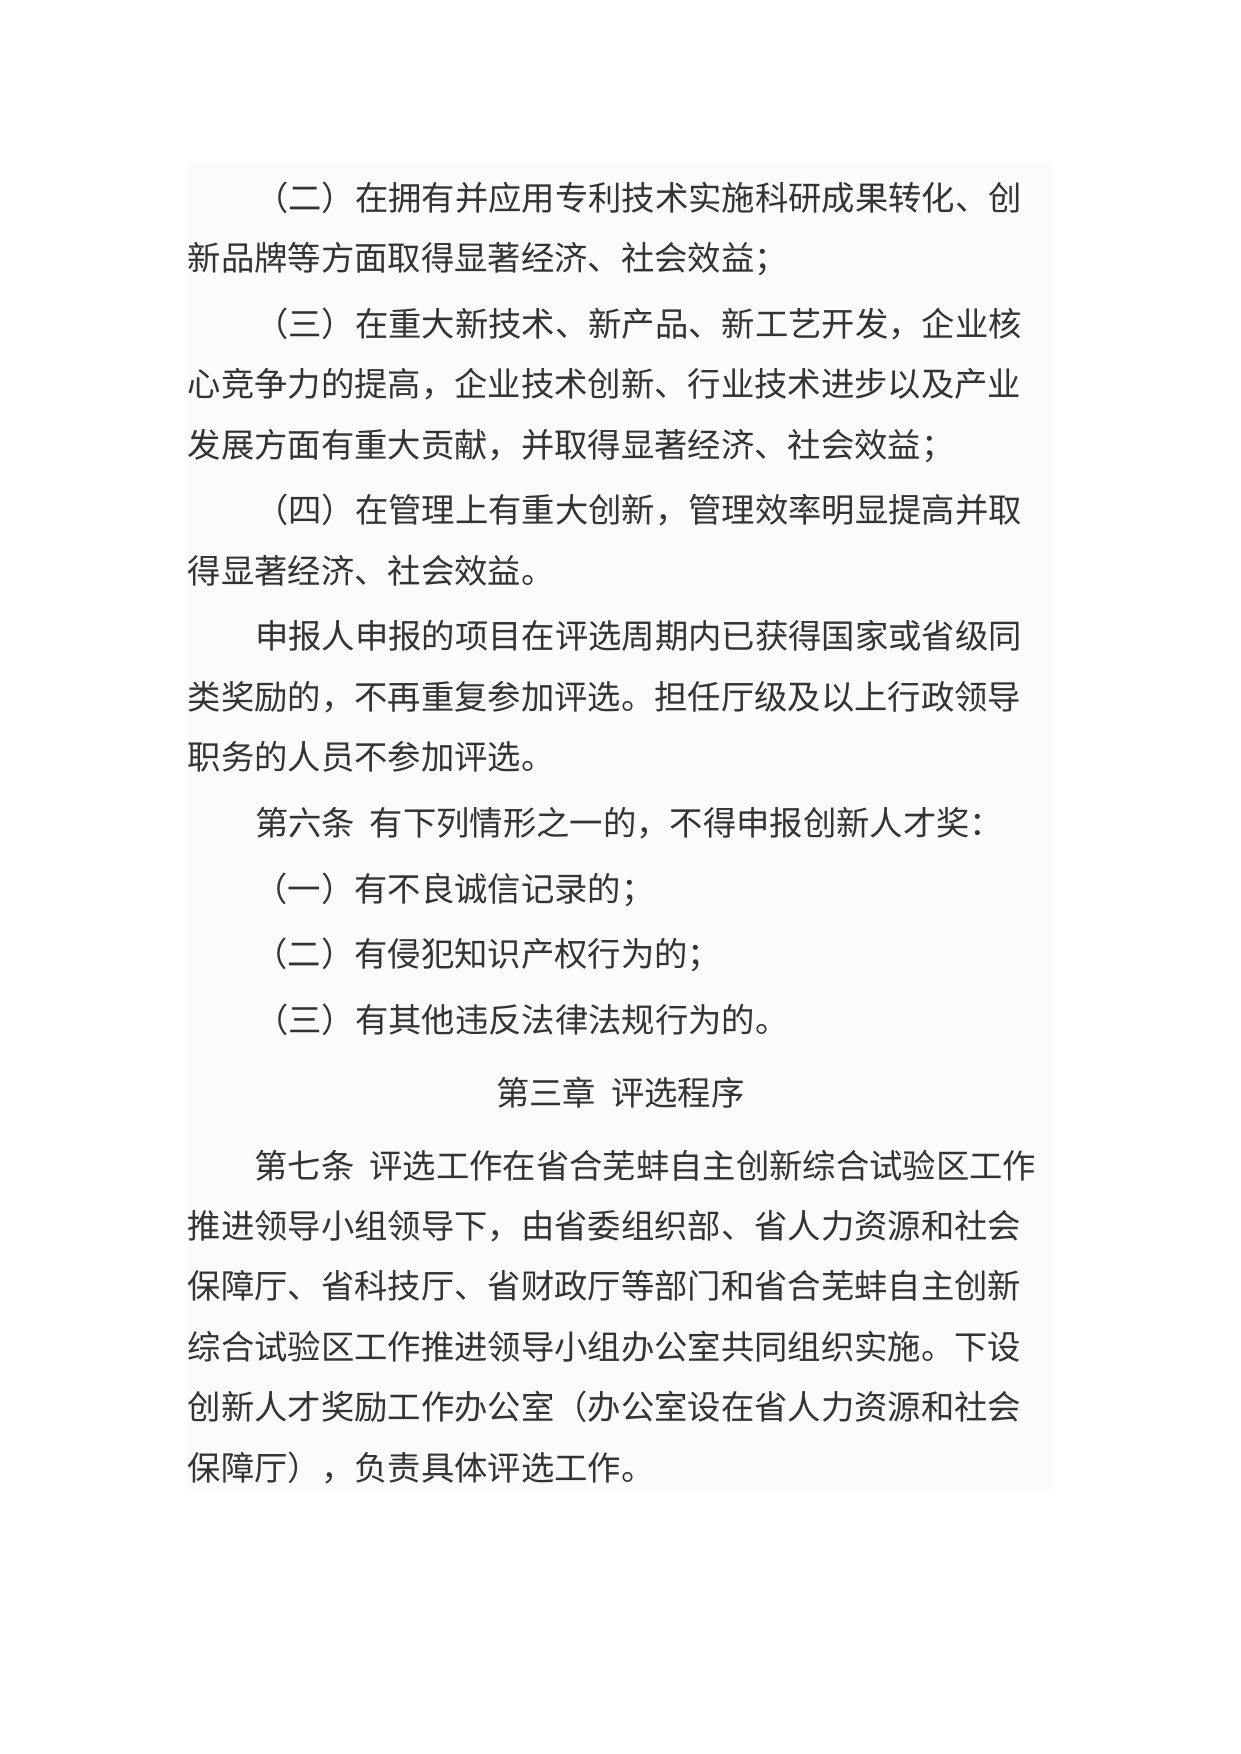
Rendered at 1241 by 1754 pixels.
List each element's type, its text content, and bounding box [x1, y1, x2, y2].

text （二）有侵犯知识产权行为的； [187, 918, 1053, 979]
text （三）有其他违反法律法规行为的。 [187, 984, 1053, 1044]
text 申报人申报的项目在评选周期内已获得国家或省级同类奖励的，不再重复参加评选。担任厅级及以上行政领导职务的人员不参加评选。 [187, 601, 1053, 782]
text 第七条 评选工作在省合芜蚌自主创新综合试验区工作推进领导小组领导下，由省委组织部、省人力资源和社会保障厅、省科技厅、省财政厅等部门和省合芜蚌自主创新综合试验区工作推进领导小组办公室共同组织实施。下设创新人才奖励工作办公室（办公室设在省人力资源和社会保障厅），负责具体评选工作。 [187, 1130, 1053, 1492]
text （二）在拥有并应用专利技术实施科研成果转化、创新品牌等方面取得显著经济、社会效益； [187, 162, 1053, 283]
text 第六条 有下列情形之一的，不得申报创新人才奖： [187, 787, 1053, 847]
text （四）在管理上有重大创新，管理效率明显提高并取得显著经济、社会效益。 [187, 474, 1053, 595]
text （三）在重大新技术、新产品、新工艺开发，企业核心竞争力的提高，企业技术创新、行业技术进步以及产业发展方面有重大贡献，并取得显著经济、社会效益； [187, 288, 1053, 469]
text 第三章 评选程序 [187, 1057, 1053, 1117]
text （一）有不良诚信记录的； [187, 853, 1053, 913]
